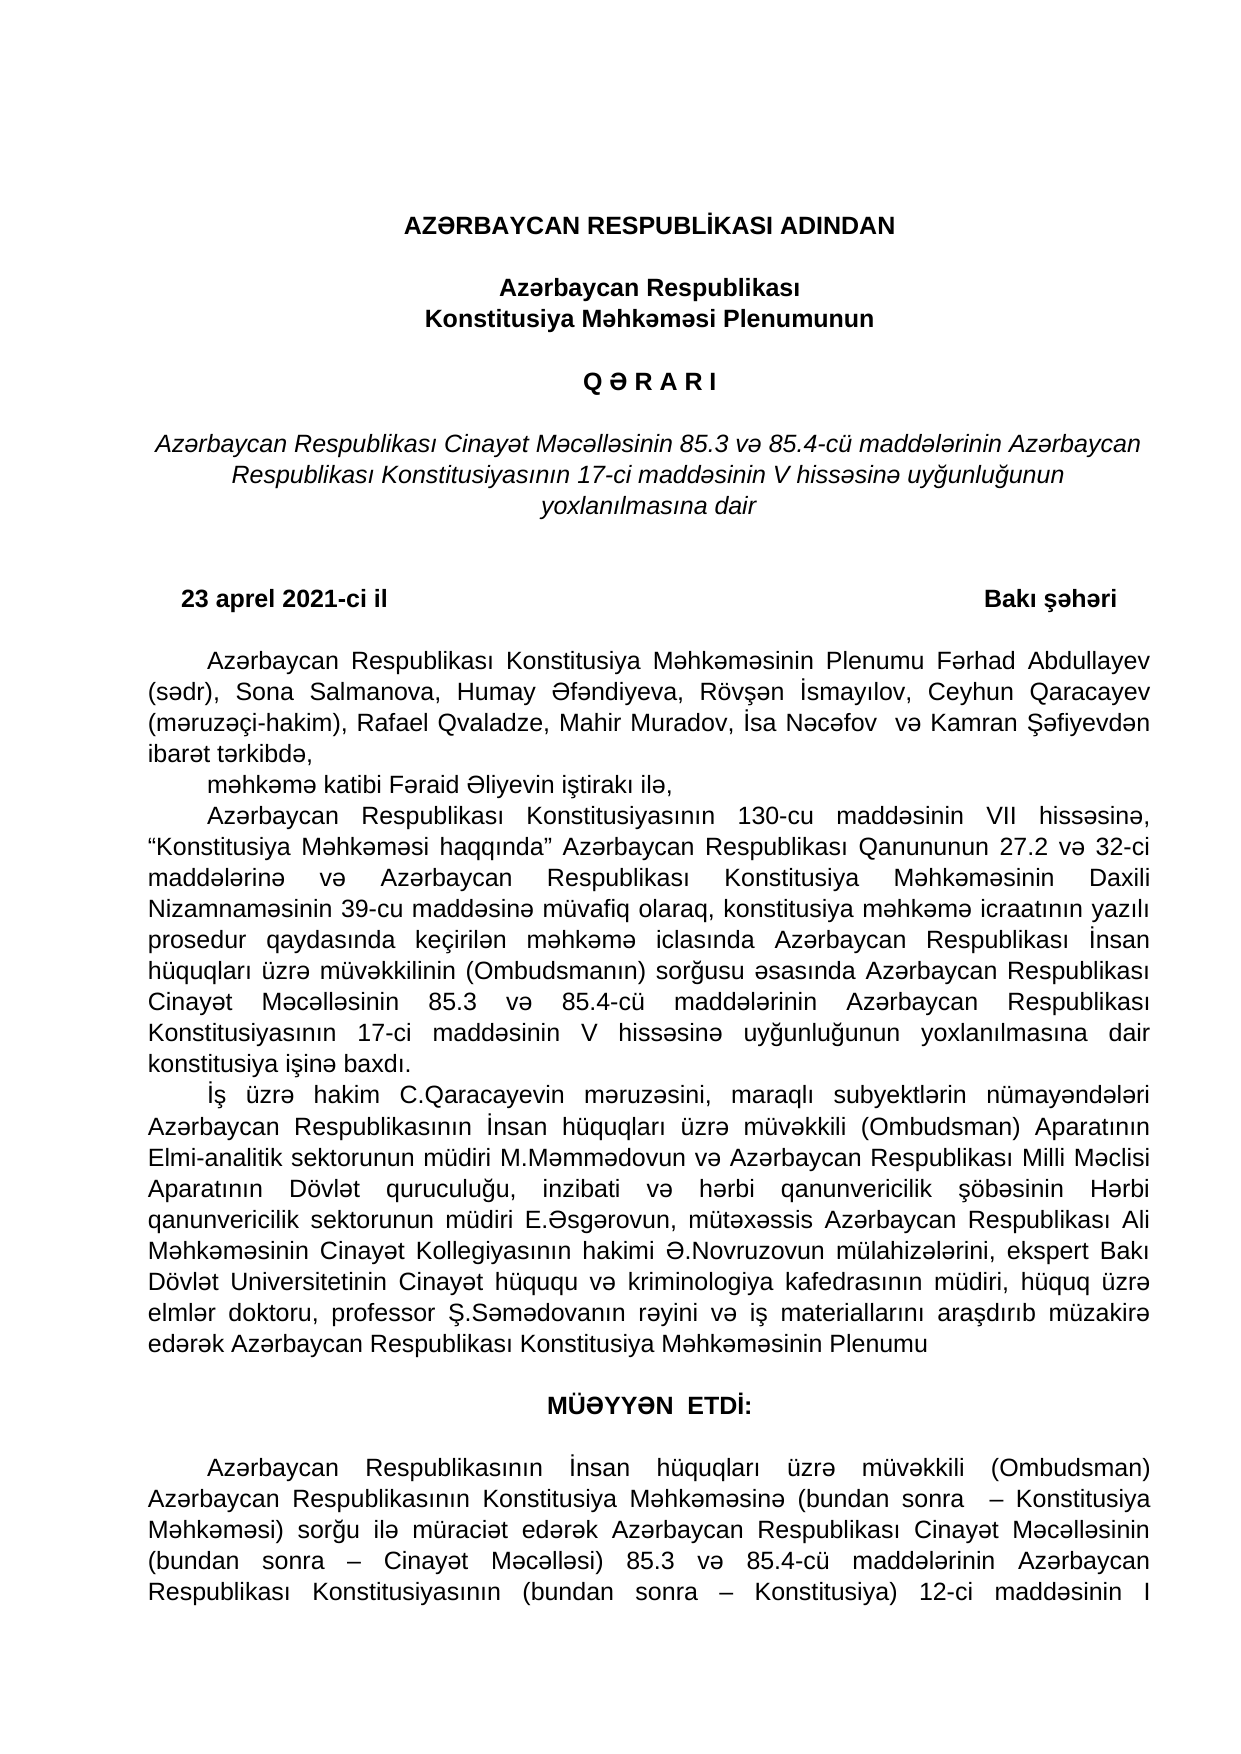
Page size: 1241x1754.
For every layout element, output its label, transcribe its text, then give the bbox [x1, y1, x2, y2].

text Q Ə R A R I [148, 366, 1152, 395]
text 23 aprel 2021-ci il Bakı şəhəri [148, 584, 1152, 612]
text Azərbaycan Respublikası Konstitusiya Məhkəməsinin Plenumu Fərhad Abdullayev (sədr), Sona Salmanova, Humay Əfəndiyeva, Rövşən İsmayılov, Ceyhun Qaracayev (məruzəçi-hakim), Rafael Qvaladze, Mahir Muradov, İsa Nəcəfov və Kamran Şəfiyevdən ibarət tərkibdə, [148, 646, 1152, 768]
text Azərbaycan Respublikası Konstitusiyasının 130-cu maddəsinin VII hissəsinə, “Konstitusiya Məhkəməsi haqqında” Azərbaycan Respublikası Qanununun 27.2 və 32-ci maddələrinə və Azərbaycan Respublikası Konstitusiya Məhkəməsinin Daxili Nizamnaməsinin 39-cu maddəsinə müvafiq olaraq, konstitusiya məhkəmə icraatının yazılı prosedur qaydasında keçirilən məhkəmə iclasında Azərbaycan Respublikası İnsan hüquqları üzrə müvəkkilinin (Ombudsmanın) sorğusu əsasında Azərbaycan Respublikası Cinayət Məcəlləsinin 85.3 və 85.4-cü maddələrinin Azərbaycan Respublikası Konstitusiyasının 17-ci maddəsinin V hissəsinə uyğunluğunun yoxlanılmasına dair konstitusiya işinə baxdı. [148, 801, 1152, 1078]
text Konstitusiya Məhkəməsi Plenumunun [148, 304, 1152, 333]
text məhkəmə katibi Fəraid Əliyevin iştirakı ilə, [148, 770, 1152, 799]
text MÜƏYYƏN ETDİ: [148, 1391, 1152, 1419]
text AZƏRBAYCAN RESPUBLİKASI ADINDAN [148, 211, 1152, 240]
text İş üzrə hakim C.Qaracayevin məruzəsini, maraqlı subyektlərin nümayəndələri Azərbaycan Respublikasının İnsan hüquqları üzrə müvəkkili (Ombudsman) Aparatının Elmi-analitik sektorunun müdiri M.Məmmədovun və Azərbaycan Respublikası Milli Məclisi Aparatının Dövlət quruculuğu, inzibati və hərbi qanunvericilik şöbəsinin Hərbi qanunvericilik sektorunun müdiri E.Əsgərovun, mütəxəssis Azərbaycan Respublikası Ali Məhkəməsinin Cinayət Kollegiyasının hakimi Ə.Novruzovun mülahizələrini, ekspert Bakı Dövlət Universitetinin Cinayət hüququ və kriminologiya kafedrasının müdiri, hüquq üzrə elmlər doktoru, professor Ş.Səmədovanın rəyini və iş materiallarını araşdırıb müzakirə edərək Azərbaycan Respublikası Konstitusiya Məhkəməsinin Plenumu [148, 1080, 1152, 1357]
text Azərbaycan Respublikası [148, 273, 1152, 302]
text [148, 1453, 1152, 1606]
text Azərbaycan Respublikası Cinayət Məcəlləsinin 85.3 və 85.4-cü maddələrinin Azərbaycan Respublikası Konstitusiyasının 17-ci maddəsinin V hissəsinə uyğunluğunun yoxlanılmasına dair [148, 428, 1152, 519]
